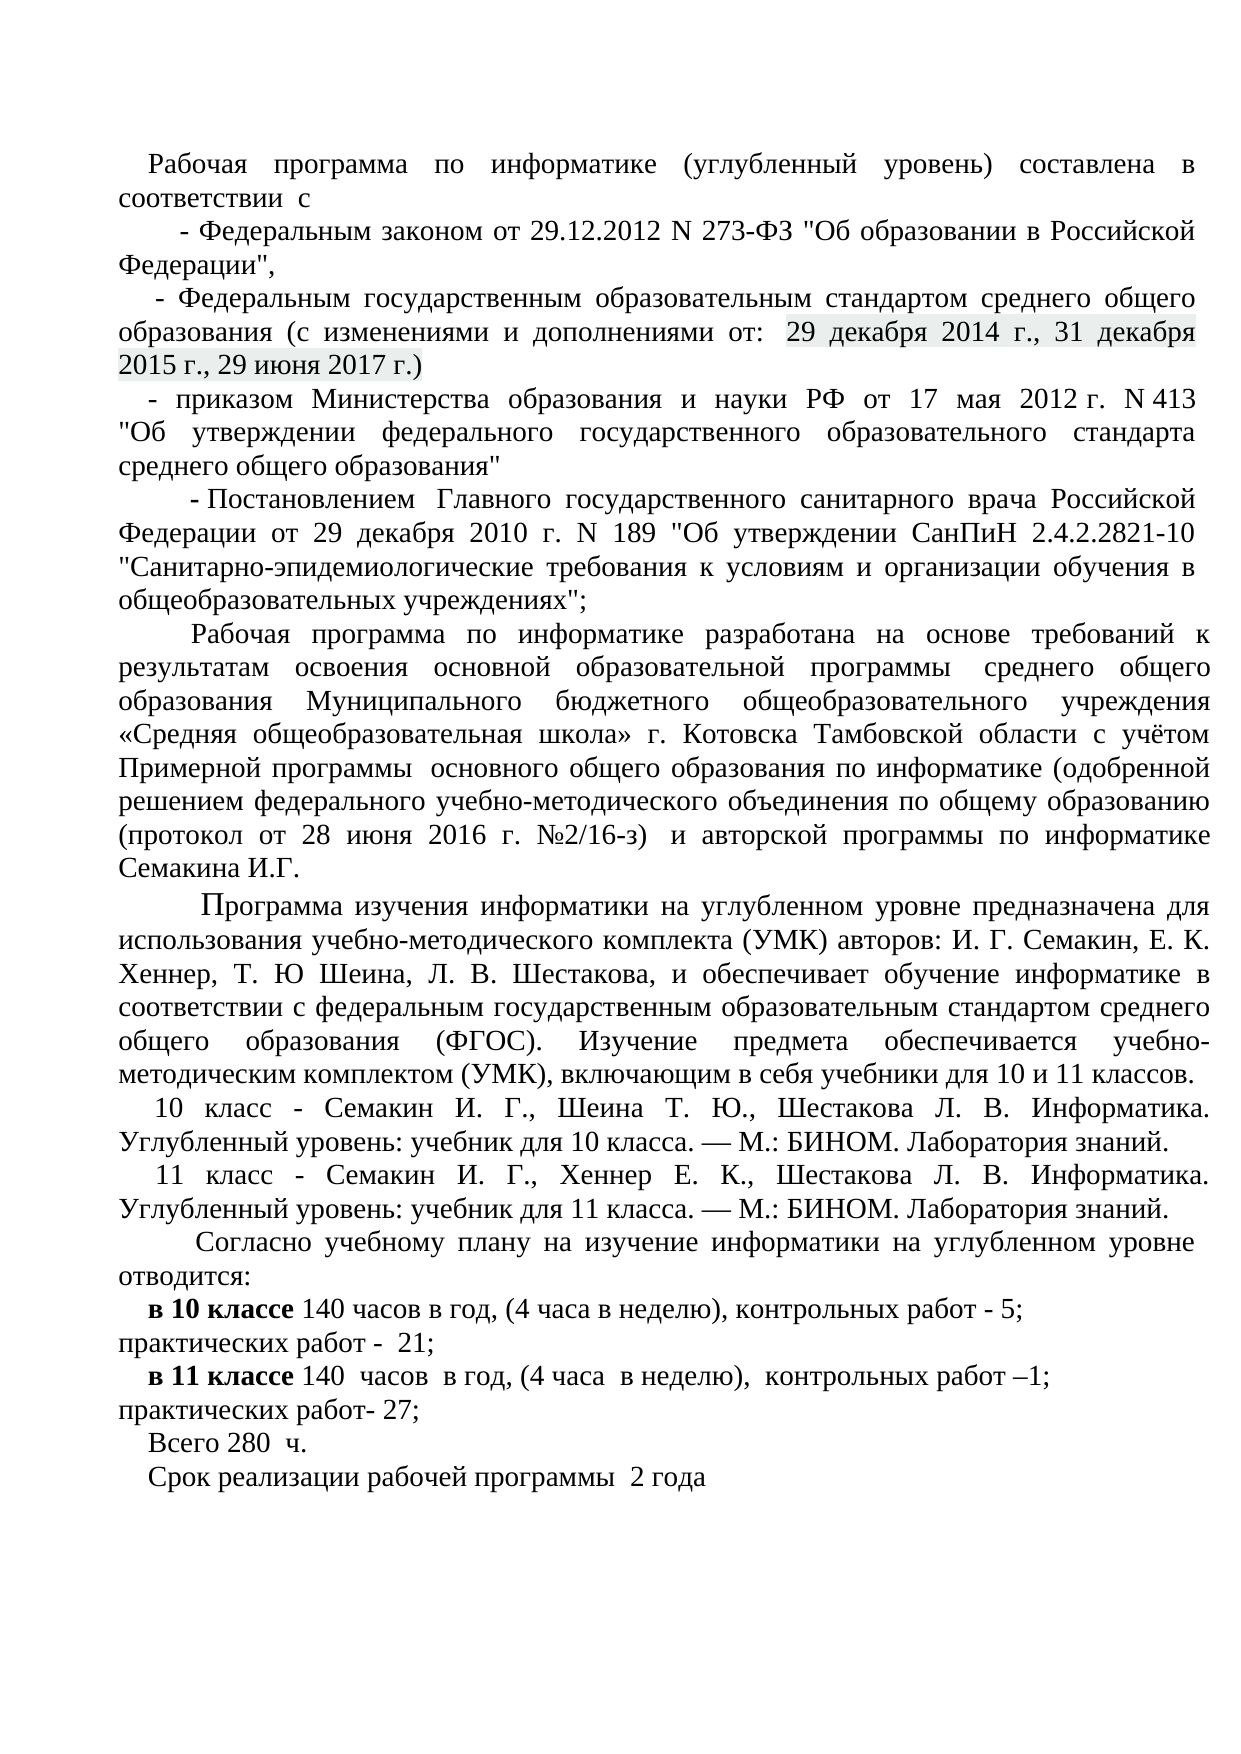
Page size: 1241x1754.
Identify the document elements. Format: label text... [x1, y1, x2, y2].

text - Федеральным государственным образовательным стандартом среднего общего образования (с изменениями и дополнениями от: 29 декабря 2014 г., 31 декабря 2015 г., 29 июня 2017 г.) [118, 280, 1196, 381]
text - Постановлением Главного государственного санитарного врача Российской Федерации от 29 декабря 2010 г. N 189 "Об утверждении СанПиН 2.4.2.2821-10 "Санитарно-эпидемиологические требования к условиям и организации обучения в общеобразовательных учреждениях"; [118, 482, 1196, 616]
text Программа изучения информатики на углубленном уровне предназначена для использования учебно-методического комплекта (УМК) авторов: И. Г. Семакин, Е. К. Хеннер, Т. Ю Шеина, Л. В. Шестакова, и обеспечивает обучение информатике в соответствии с федеральным государственным образовательным стандартом среднего общего образования (ФГОС). Изучение предмета обеспечивается учебно-методическим комплектом (УМК), включающим в себя учебники для 10 и 11 классов. [118, 884, 1211, 1090]
text Согласно учебному плану на изучение информатики на углубленном уровне отводится: [118, 1224, 1196, 1291]
text Срок реализации рабочей программы 2 года [118, 1459, 1196, 1493]
text Рабочая программа по информатике (углубленный уровень) составлена в соответствии с [118, 146, 1196, 213]
text 10 класс - Семакин И. Г., Шеина Т. Ю., Шестакова Л. В. Информатика. Углубленный уровень: учебник для 10 класса. — М.: БИНОМ. Лаборатория знаний. [118, 1090, 1211, 1157]
text - Федеральным законом от 29.12.2012 N 273-ФЗ "Об образовании в Российской Федерации", [118, 213, 1196, 280]
text в 11 классе 140 часов в год, (4 часа в неделю), контрольных работ –1; практических работ- 27; [118, 1358, 1196, 1426]
text Всего 280 ч. [118, 1426, 1196, 1459]
text - приказом Министерства образования и науки РФ от 17 мая 2012 г. N 413 "Об утверждении федерального государственного образовательного стандарта среднего общего образования" [118, 381, 1196, 482]
text 11 класс - Семакин И. Г., Хеннер Е. К., Шестакова Л. В. Информатика. Углубленный уровень: учебник для 11 класса. — М.: БИНОМ. Лаборатория знаний. [118, 1157, 1211, 1224]
text Рабочая программа по информатике разработана на основе требований к результатам освоения основной образовательной программы среднего общего образования Муниципального бюджетного общеобразовательного учреждения «Средняя общеобразовательная школа» г. Котовска Тамбовской области с учётом Примерной программы основного общего образования по информатике (одобренной решением федерального учебно-методического объединения по общему образованию (протокол от 28 июня 2016 г. №2/16-з) и авторской программы по информатике Семакина И.Г. [118, 616, 1211, 884]
text в 10 классе 140 часов в год, (4 часа в неделю), контрольных работ - 5; практических работ - 21; [118, 1291, 1196, 1358]
